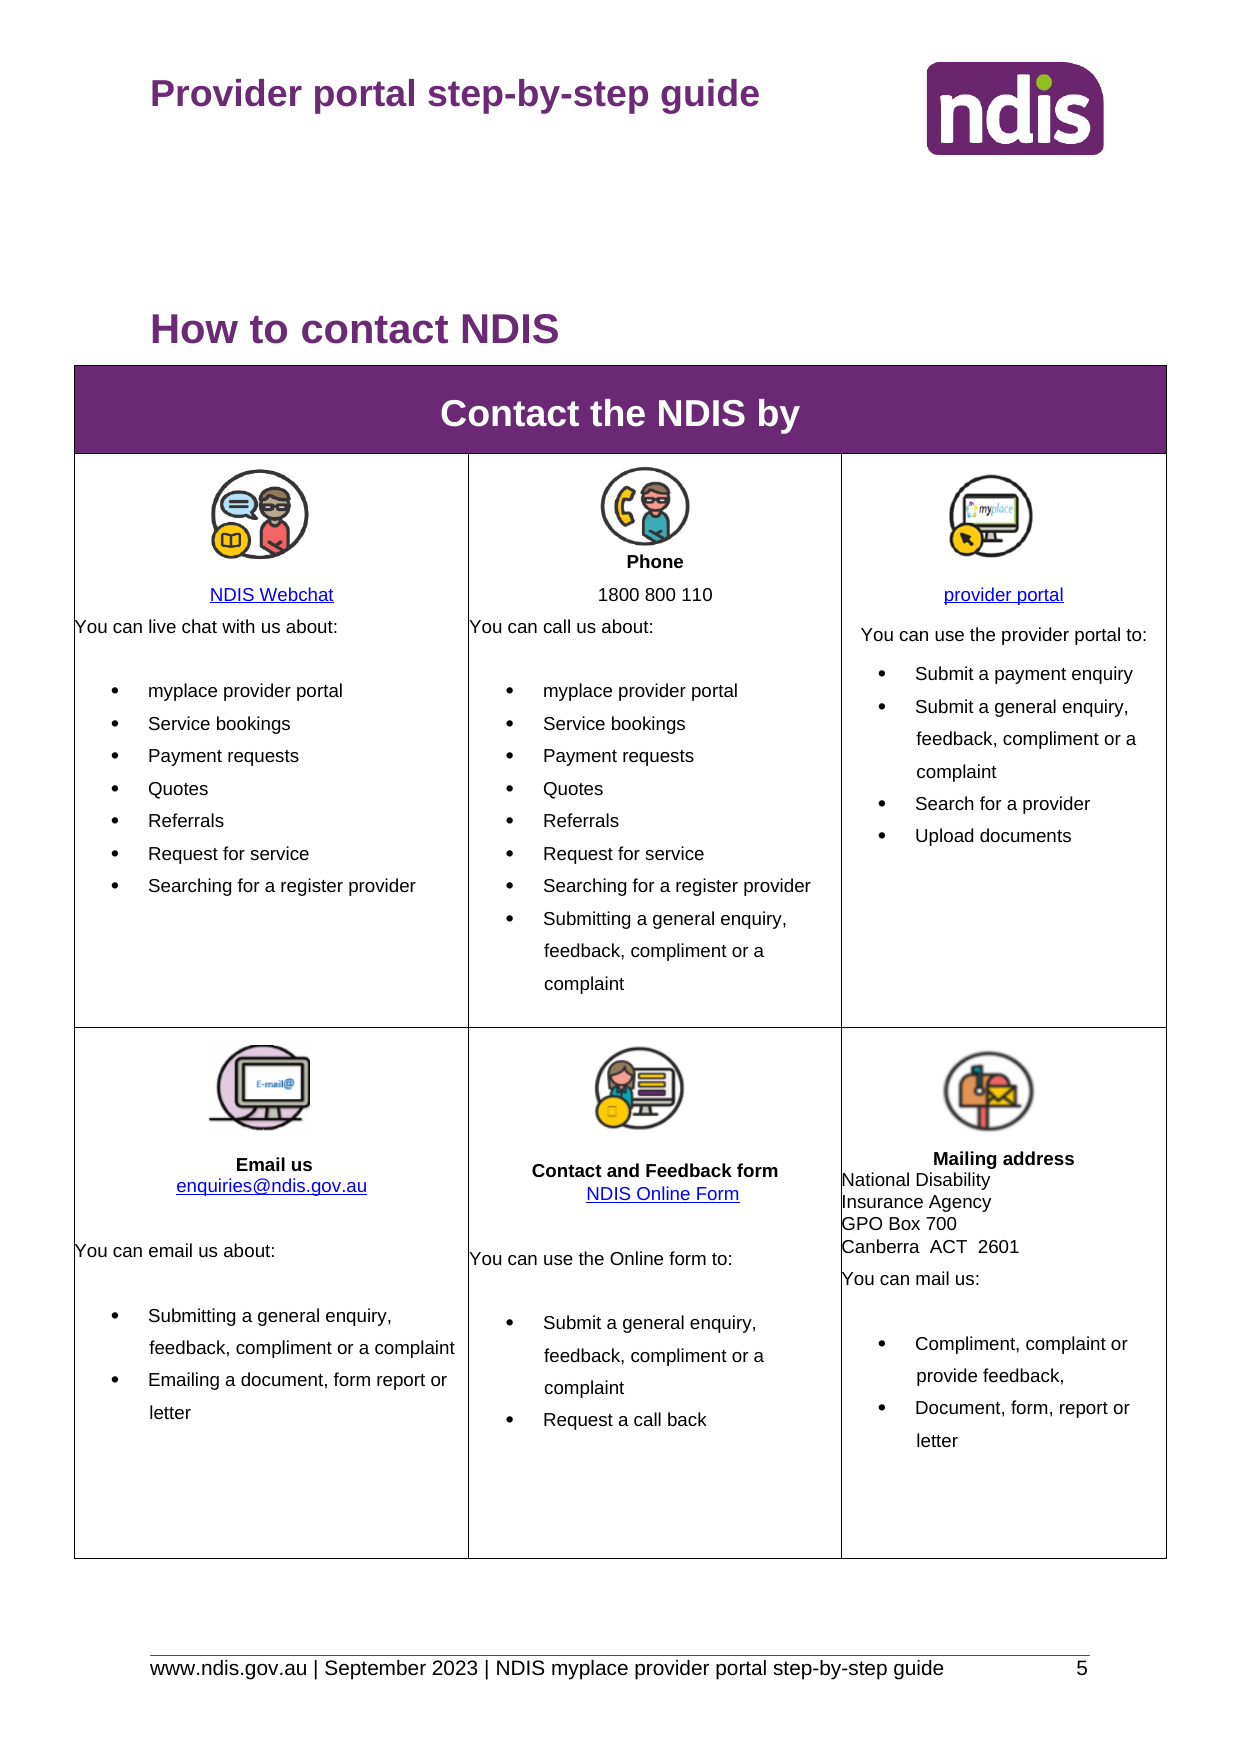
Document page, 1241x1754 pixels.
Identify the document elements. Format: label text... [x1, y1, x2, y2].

table_cell Email us enquiries@ndis.gov.au You can email us about: Submitting a general enquiry, feedback, compliment or a complaint Emailing a document, form report or letter [75, 1028, 468, 1557]
subtitle How to contact NDIS [150, 305, 1090, 353]
picture [208, 1045, 310, 1131]
picture [600, 464, 692, 548]
table_cell NDIS Webchat You can live chat with us about: myplace provider portal Service bookings Payment requests Quotes Referrals Request for service Searching for a register provider [75, 454, 468, 1027]
picture [926, 62, 1104, 155]
picture [575, 1038, 704, 1147]
table_cell Mailing address National Disability Insurance Agency GPO Box 700 Canberra ACT 2601 You can mail us: Compliment, complaint or provide feedback, Document, form, report or letter [842, 1028, 1166, 1557]
table_cell Contact and Feedback form NDIS Online Form You can use the Online form to: Submit a general enquiry, feedback, compliment or a complaint Request a call back [469, 1028, 841, 1557]
table_header Contact the NDIS by [75, 366, 1166, 453]
table_cell Phone 1800 800 110 You can call us about: myplace provider portal Service bookings Payment requests Quotes Referrals Request for service Searching for a register provider Submitting a general enquiry, feedback, compliment or a complaint [469, 454, 841, 1027]
picture [207, 465, 312, 565]
picture [949, 472, 1037, 563]
picture [938, 1045, 1040, 1137]
table_cell provider portal You can use the provider portal to: Submit a payment enquiry Submit a general enquiry, feedback, compliment or a complaint Search for a provider Upload documents [842, 454, 1166, 1027]
